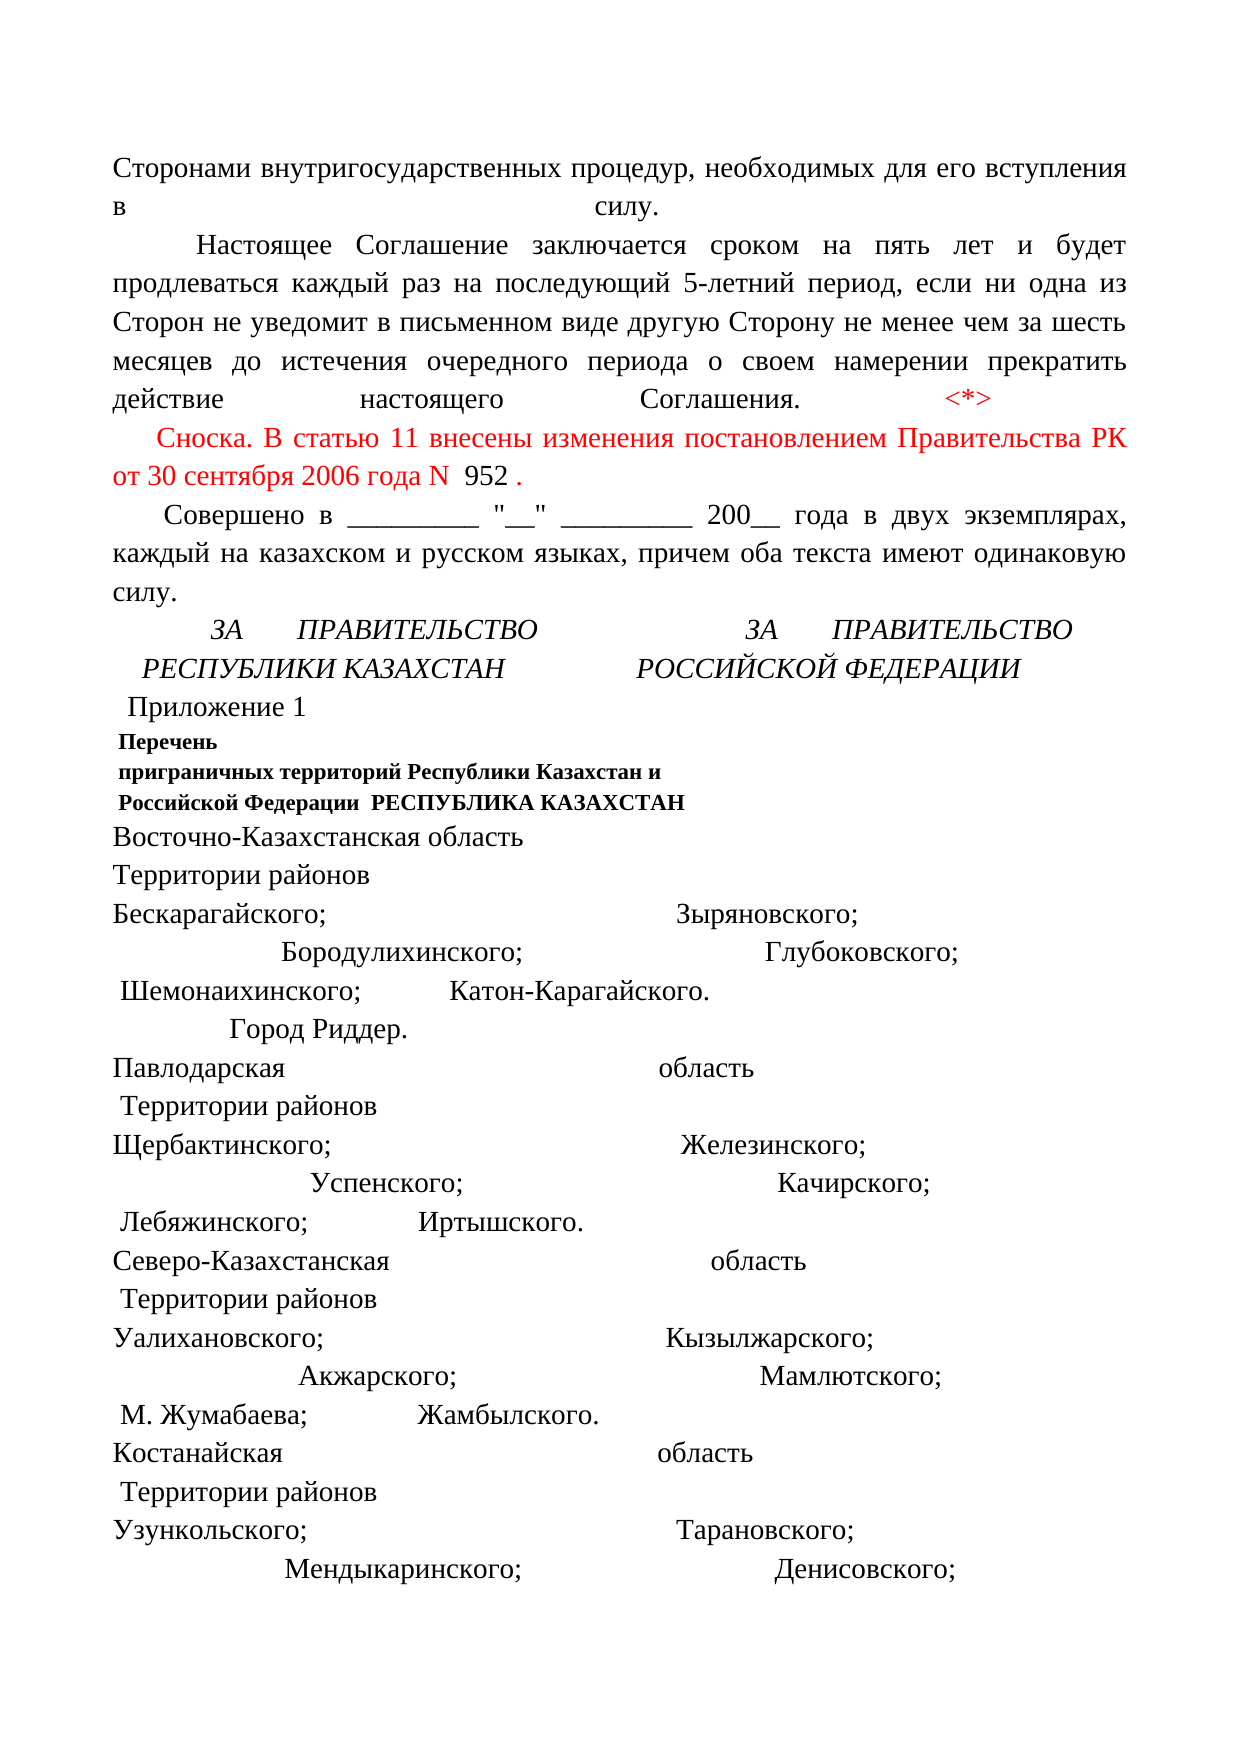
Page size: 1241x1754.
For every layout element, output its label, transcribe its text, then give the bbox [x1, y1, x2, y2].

text Бескарагайского; Зыряновского; Бородулихинского; Глубоковского; Шемонаихинского; Катон-Карагайского. [112, 896, 1128, 1006]
text Щербактинского; Железинского; Успенского; Качирского; Лебяжинского; Иртышского. [112, 1127, 1128, 1238]
text Территории районов [112, 857, 1128, 891]
text Приложение 1 [112, 689, 1128, 723]
text ЗА ПРАВИТЕЛЬСТВО ЗА ПРАВИТЕЛЬСТВО РЕСПУБЛИКИ КАЗАХСТАН РОССИЙСКОЙ ФЕДЕРАЦИИ [112, 612, 1128, 684]
text Перечень приграничных территорий Республики Казахстан и Российской Федерации РЕСПУБЛИКА КАЗАХСТАН [112, 728, 1128, 815]
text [112, 150, 1128, 492]
text Северо-Казахстанская область Территории районов [112, 1243, 1128, 1315]
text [112, 1512, 1128, 1584]
text Восточно-Казахстанская область [112, 819, 1128, 852]
text Совершено в _________ "__" _________ 200__ года в двух экземплярах, каждый на казахском и русском языках, причем оба текста имеют одинаковую силу. [112, 497, 1128, 607]
text Город Риддер. [112, 1011, 1128, 1045]
text Уалихановского; Кызылжарского; Акжарского; Мамлютского; М. Жумабаева; Жамбылского. [112, 1320, 1128, 1430]
text Павлодарская область Территории районов [112, 1050, 1128, 1122]
text Костанайская область Территории районов [112, 1435, 1128, 1507]
